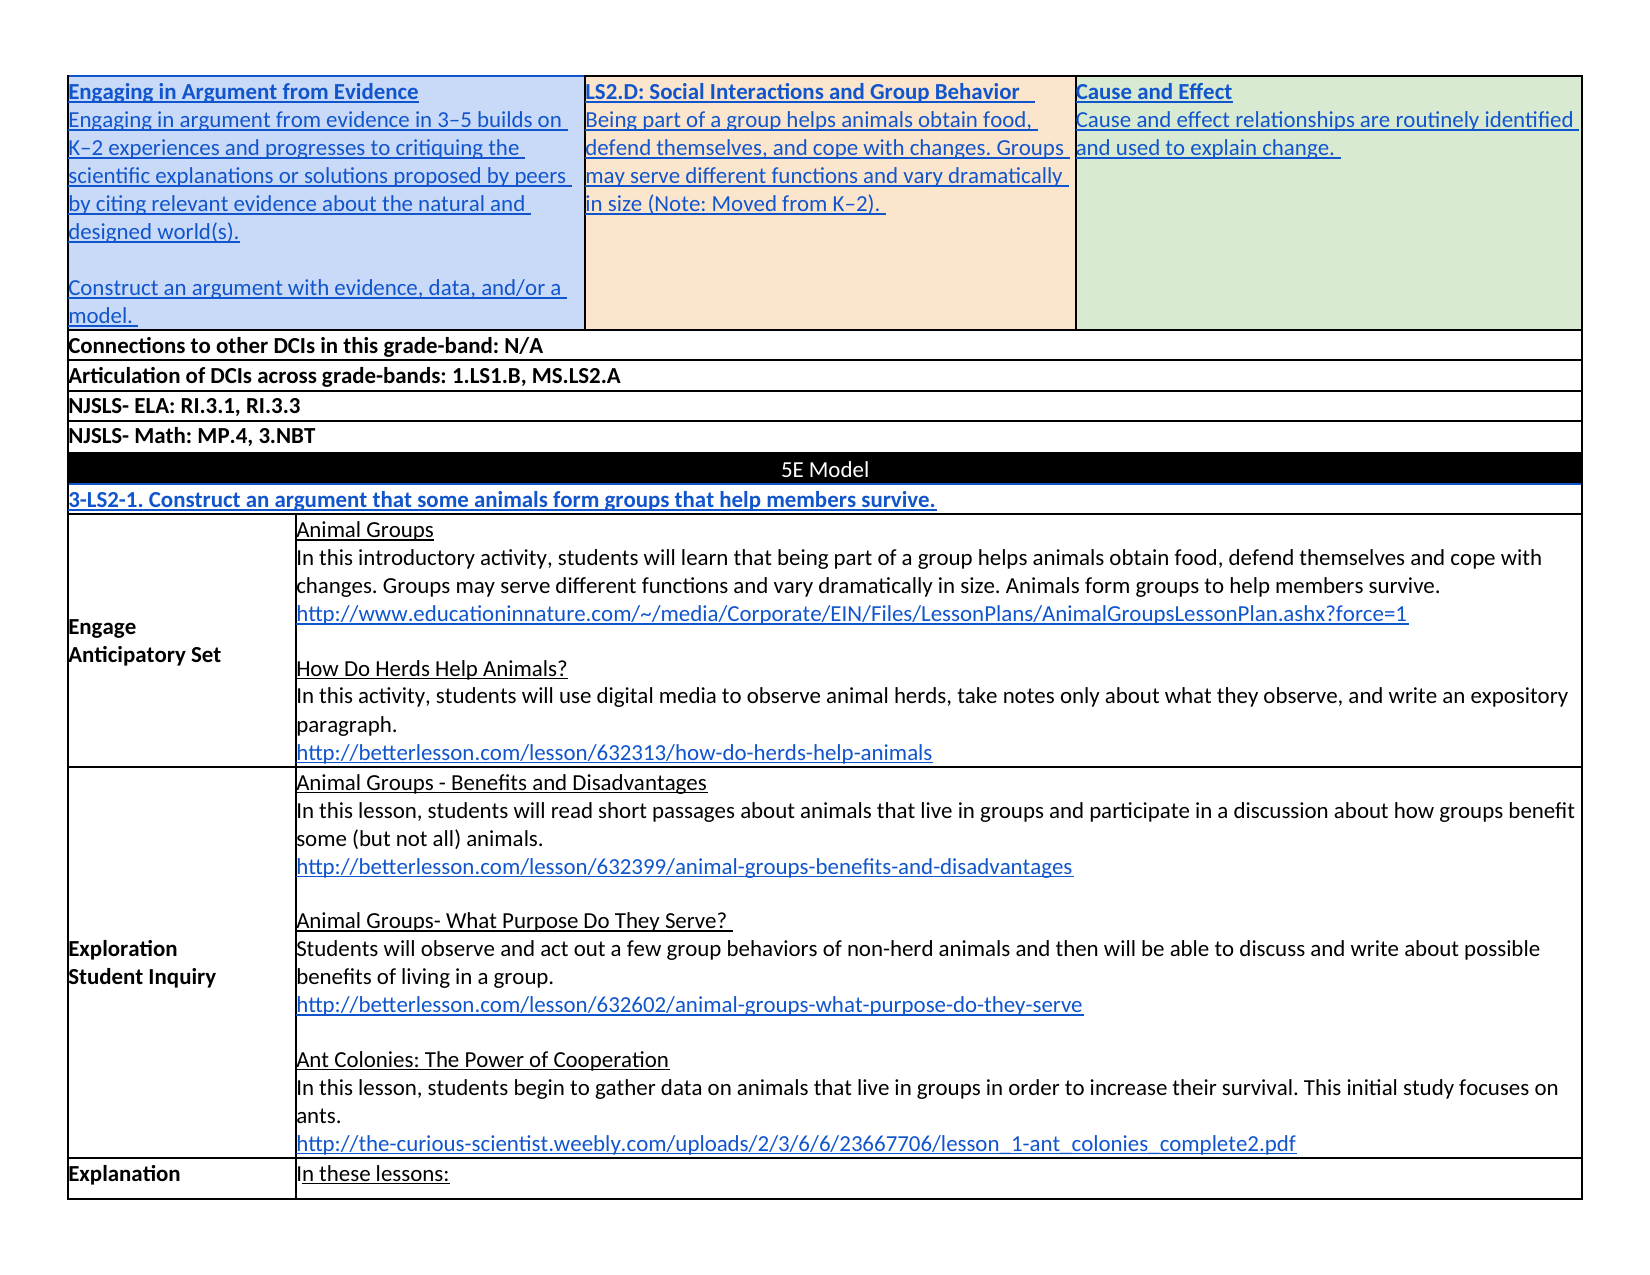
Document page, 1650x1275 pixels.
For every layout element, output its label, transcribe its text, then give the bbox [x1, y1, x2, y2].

table_cell Connections to other DCIs in this grade-band: N/A [69, 331, 1581, 359]
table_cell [69, 1159, 295, 1198]
table_cell 5E Model [69, 452, 1581, 483]
table_cell Cause and Effect Cause and effect relationships are routinely identified and used to explain change. [1077, 77, 1581, 329]
table_cell 3-LS2-1. Construct an argument that some animals form groups that help members survive. [69, 485, 1581, 513]
table_cell LS2.D: Social Interactions and Group Behavior Being part of a group helps animals obtain food, defend themselves, and cope with changes. Groups may serve different functions and vary dramatically in size (Note: Moved from K–2). [586, 77, 1075, 329]
table_cell Articulation of DCIs across grade-bands: 1.LS1.B, MS.LS2.A [69, 361, 1581, 389]
table_cell Exploration Student Inquiry [69, 768, 295, 1157]
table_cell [297, 1159, 1581, 1198]
table_cell Animal Groups In this introductory activity, students will learn that being part of a group helps animals obtain food, defend themselves and cope with changes. Groups may serve different functions and vary dramatically in size. Animals form groups to help members survive. http://www.educationinnature.com/~/media/Corporate/EIN/Files/LessonPlans/AnimalGroupsLessonPlan.ashx?force=1 How Do Herds Help Animals? In this activity, students will use digital media to observe animal herds, take notes only about what they observe, and write an expository paragraph. http://betterlesson.com/lesson/632313/how-do-herds-help-animals [297, 515, 1581, 766]
table_cell Engaging in Argument from Evidence Engaging in argument from evidence in 3–5 builds on K–2 experiences and progresses to critiquing the scientific explanations or solutions proposed by peers by citing relevant evidence about the natural and designed world(s). Construct an argument with evidence, data, and/or a model. [69, 77, 584, 329]
table_cell Animal Groups - Benefits and Disadvantages In this lesson, students will read short passages about animals that live in groups and participate in a discussion about how groups benefit some (but not all) animals. http://betterlesson.com/lesson/632399/animal-groups-benefits-and-disadvantages Animal Groups- What Purpose Do They Serve? Students will observe and act out a few group behaviors of non-herd animals and then will be able to discuss and write about possible benefits of living in a group. http://betterlesson.com/lesson/632602/animal-groups-what-purpose-do-they-serve Ant Colonies: The Power of Cooperation In this lesson, students begin to gather data on animals that live in groups in order to increase their survival. This initial study focuses on ants. http://the-curious-scientist.weebly.com/uploads/2/3/6/6/23667706/lesson_1-ant_colonies_complete2.pdf [297, 768, 1581, 1157]
table_cell NJSLS- Math: MP.4, 3.NBT [69, 422, 1581, 450]
table_cell NJSLS- ELA: RI.3.1, RI.3.3 [69, 392, 1581, 419]
table_cell Engage Anticipatory Set [69, 515, 295, 766]
